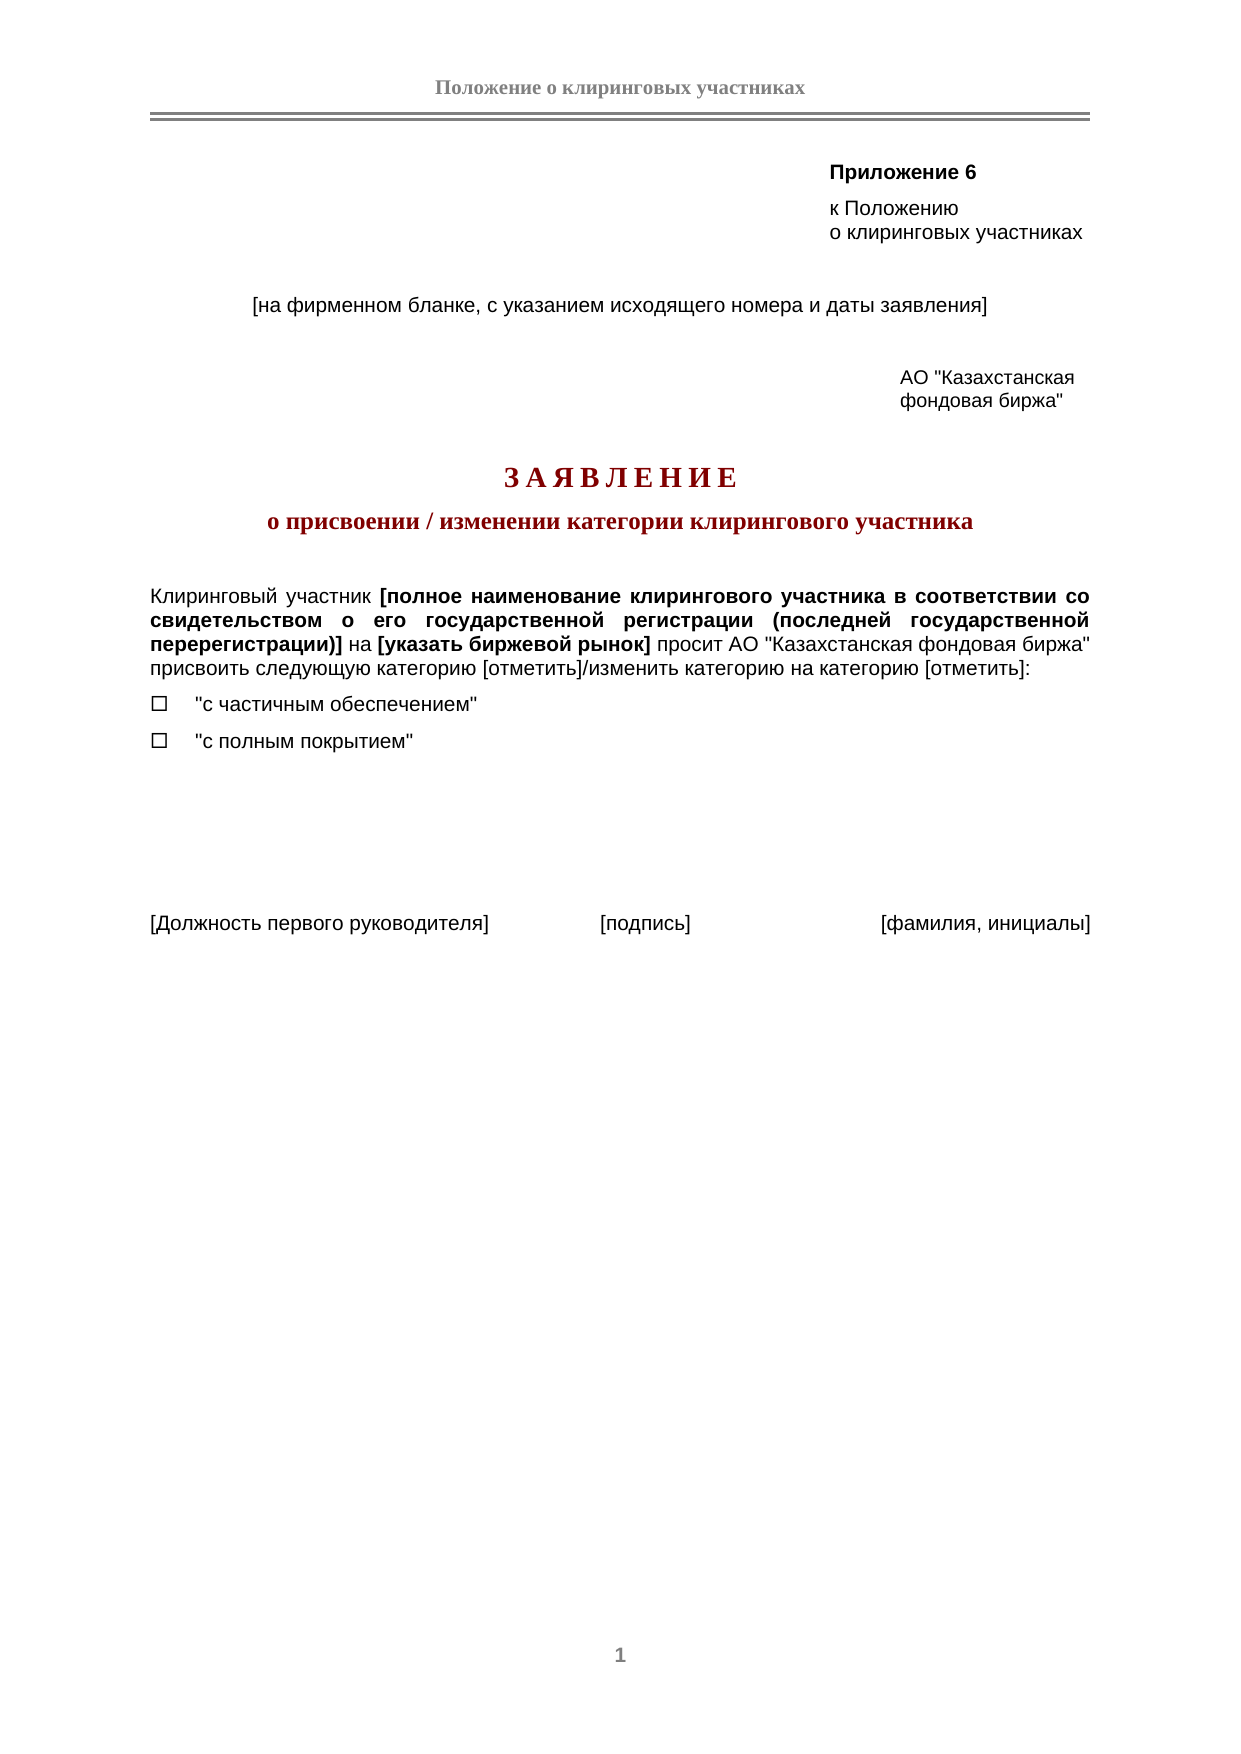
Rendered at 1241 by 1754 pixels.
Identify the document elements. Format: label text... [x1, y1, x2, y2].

text "с полным покрытием" [150, 729, 1090, 753]
text [Должность первого руководителя] [подпись] [фамилия, инициалы] [150, 911, 1090, 935]
text ЗАЯВЛЕНИЕ [150, 460, 1090, 494]
text о присвоении / изменении категории клирингового участника [150, 506, 1090, 535]
text к Положению о клиринговых участниках [829, 196, 1090, 244]
text [на фирменном бланке, с указанием исходящего номера и даты заявления] [150, 293, 1090, 317]
text АО "Казахстанская фондовая биржа" [900, 366, 1090, 411]
text "с частичным обеспечением" [150, 692, 1090, 716]
text Приложение 6 [829, 159, 1090, 183]
text Клиринговый участник [полное наименование клирингового участника в соответствии со свидетельством о его государственной регистрации (последней государственной перерегистрации)] на [указать биржевой рынок] просит АО "Казахстанская фондовая биржа" присвоить следующую категорию [отметить]/изменить категорию на категорию [отметить]: [150, 584, 1090, 680]
